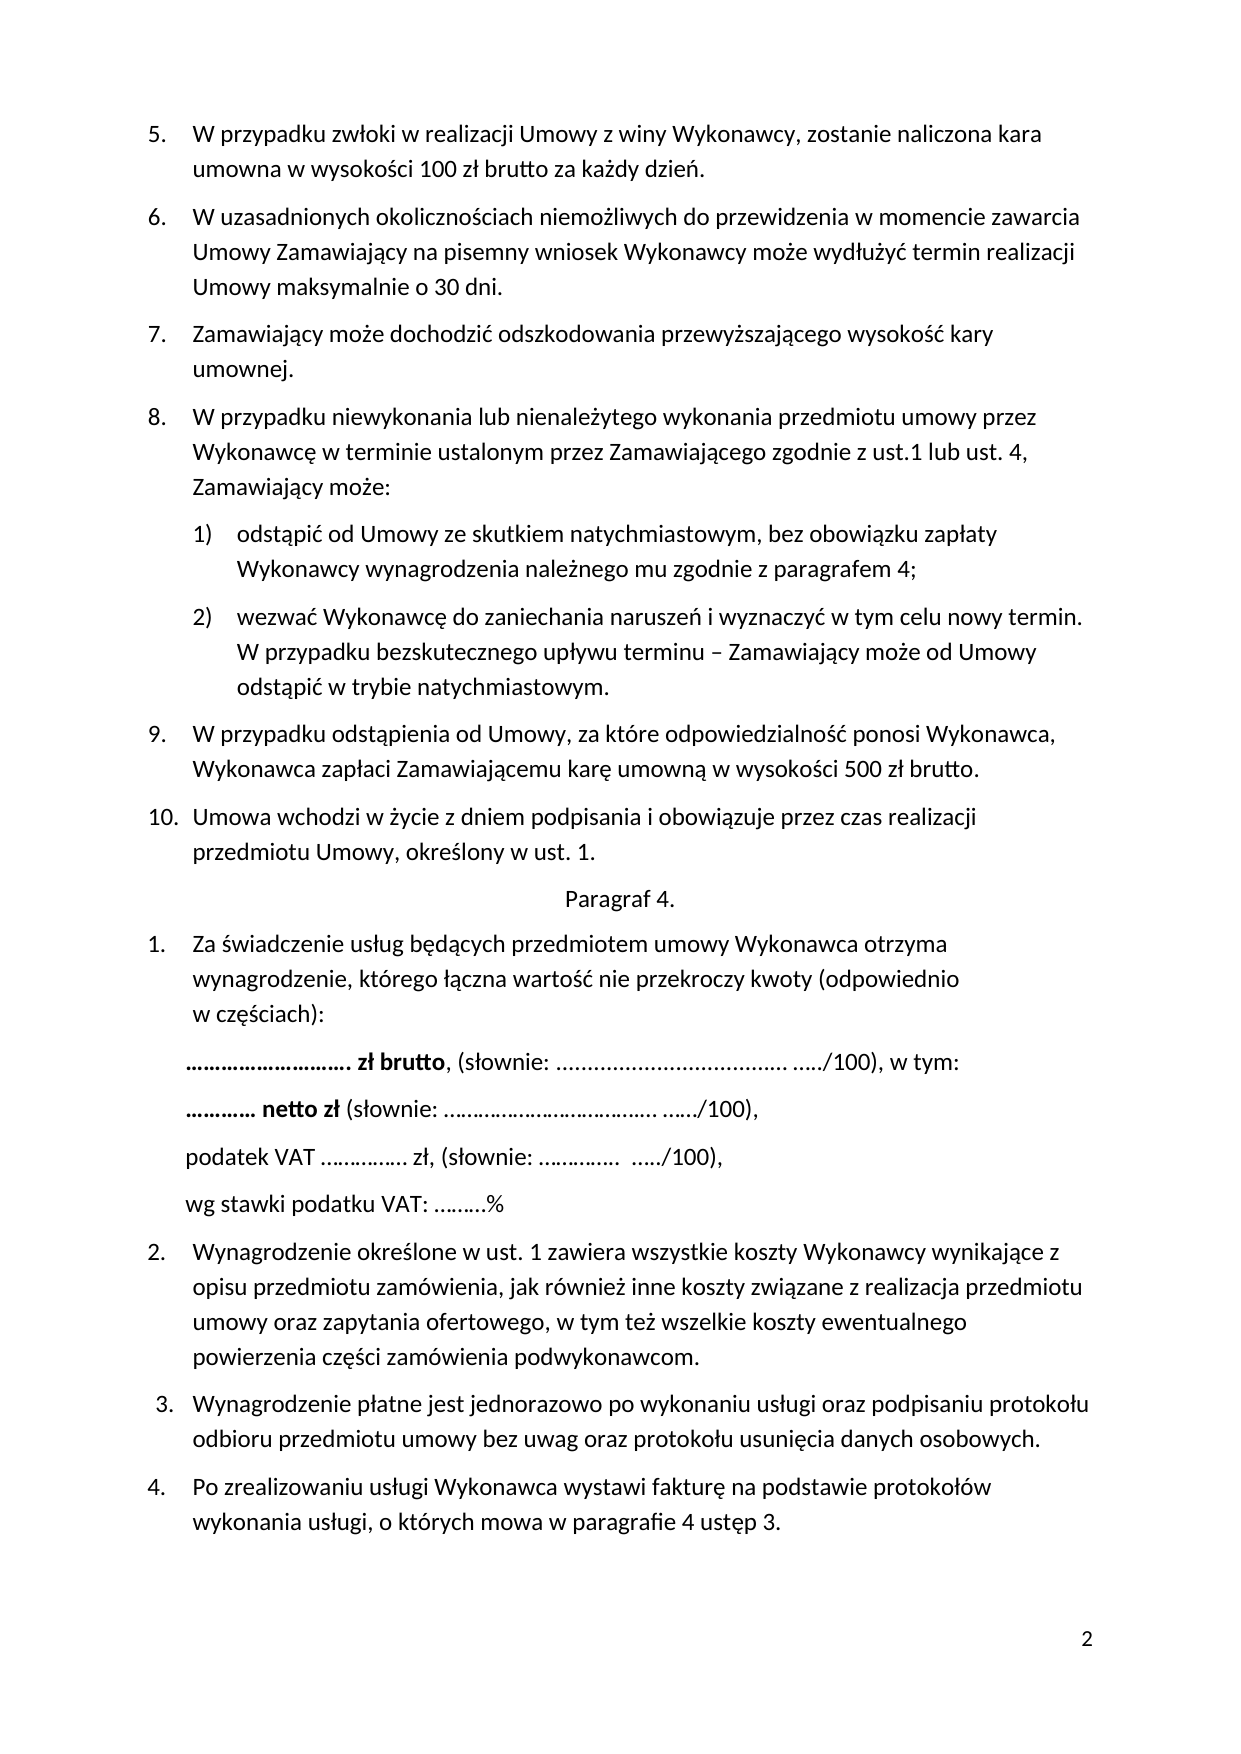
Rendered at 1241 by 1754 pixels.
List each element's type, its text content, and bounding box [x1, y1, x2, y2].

list W przypadku zwłoki w realizacji Umowy z winy Wykonawcy, zostanie naliczona kara umowna w wysokości 100 zł brutto za każdy dzień. [148, 118, 1092, 184]
text ………………………. zł brutto, (słownie: ..................................… …../100), w tym: [185, 1046, 1095, 1077]
list W uzasadnionych okolicznościach niemożliwych do przewidzenia w momencie zawarcia Umowy Zamawiający na pisemny wniosek Wykonawcy może wydłużyć termin realizacji Umowy maksymalnie o 30 dni. [148, 201, 1092, 301]
list Zamawiający może dochodzić odszkodowania przewyższającego wysokość kary umownej. [148, 318, 1092, 384]
subtitle Paragraf 4. [148, 883, 1092, 914]
text wg stawki podatku VAT: ………% [185, 1188, 1095, 1219]
list W przypadku niewykonania lub nienależytego wykonania przedmiotu umowy przez Wykonawcę w terminie ustalonym przez Zamawiającego zgodnie z ust.1 lub ust. 4, Zamawiający może: [148, 401, 1092, 501]
list Za świadczenie usług będących przedmiotem umowy Wykonawca otrzyma wynagrodzenie, którego łączna wartość nie przekroczy kwoty (odpowiednio w częściach): [147, 928, 1095, 1029]
list Wynagrodzenie określone w ust. 1 zawiera wszystkie koszty Wykonawcy wynikające z opisu przedmiotu zamówienia, jak również inne koszty związane z realizacja przedmiotu umowy oraz zapytania ofertowego, w tym też wszelkie koszty ewentualnego powierzenia części zamówienia podwykonawcom. [147, 1236, 1092, 1372]
list Wynagrodzenie płatne jest jednorazowo po wykonaniu usługi oraz podpisaniu protokołu odbioru przedmiotu umowy bez uwag oraz protokołu usunięcia danych osobowych. [155, 1388, 1095, 1454]
text ………… netto zł (słownie: …………………………….… ……/100), [185, 1093, 1095, 1124]
list Umowa wchodzi w życie z dniem podpisania i obowiązuje przez czas realizacji przedmiotu Umowy, określony w ust. 1. [148, 801, 1092, 866]
list wezwać Wykonawcę do zaniechania naruszeń i wyznaczyć w tym celu nowy termin. W przypadku bezskutecznego upływu terminu – Zamawiający może od Umowy odstąpić w trybie natychmiastowym. [192, 601, 1092, 701]
list W przypadku odstąpienia od Umowy, za które odpowiedzialność ponosi Wykonawca, Wykonawca zapłaci Zamawiającemu karę umowną w wysokości 500 zł brutto. [148, 718, 1092, 784]
text podatek VAT …………… zł, (słownie: ………….. …../100), [185, 1141, 1095, 1172]
list odstąpić od Umowy ze skutkiem natychmiastowym, bez obowiązku zapłaty Wykonawcy wynagrodzenia należnego mu zgodnie z paragrafem 4; [192, 518, 1092, 584]
list Po zrealizowaniu usługi Wykonawca wystawi fakturę na podstawie protokołów wykonania usługi, o których mowa w paragrafie 4 ustęp 3. [147, 1471, 1095, 1537]
